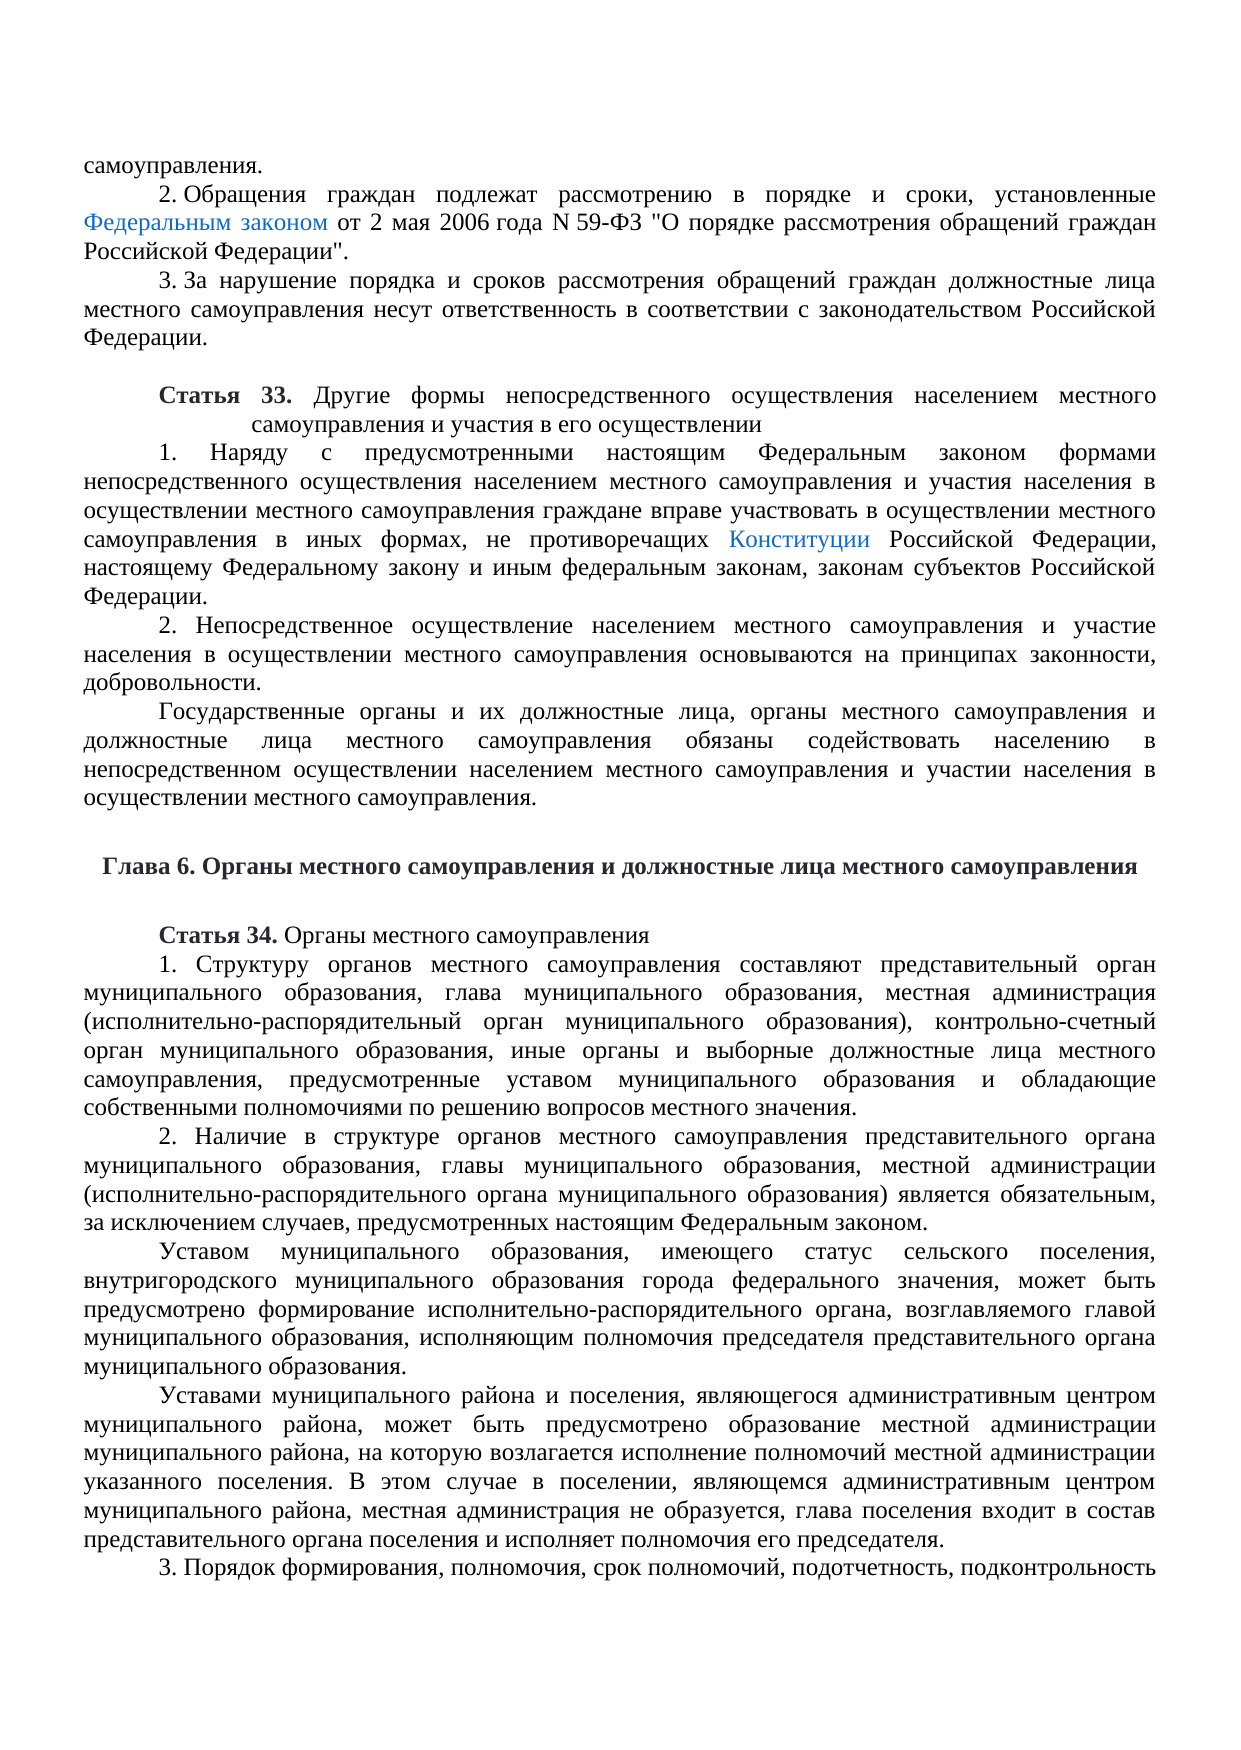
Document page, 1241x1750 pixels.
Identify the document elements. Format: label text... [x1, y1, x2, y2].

text 1. Структуру органов местного самоуправления составляют представительный орган муниципального образования, глава муниципального образования, местная администрация (исполнительно-распорядительный орган муниципального образования), контрольно-счетный орган муниципального образования, иные органы и выборные должностные лица местного самоуправления, предусмотренные уставом муниципального образования и обладающие собственными полномочиями по решению вопросов местного значения. [83, 949, 1157, 1121]
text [83, 150, 1157, 179]
text 3. За нарушение порядка и сроков рассмотрения обращений граждан должностные лица местного самоуправления несут ответственность в соответствии с законодательством Российской Федерации. [83, 265, 1157, 351]
text Государственные органы и их должностные лица, органы местного самоуправления и должностные лица местного самоуправления обязаны содействовать населению в непосредственном осуществлении населением местного самоуправления и участии населения в осуществлении местного самоуправления. [83, 696, 1157, 811]
text Статья 34. Органы местного самоуправления [158, 920, 1157, 949]
text Статья 33. Другие формы непосредственного осуществления населением местного самоуправления и участия в его осуществлении [158, 380, 1157, 437]
text 1. Наряду с предусмотренными настоящим Федеральным законом формами непосредственного осуществления населением местного самоуправления и участия населения в осуществлении местного самоуправления граждане вправе участвовать в осуществлении местного самоуправления в иных формах, не противоречащих Конституции Российской Федерации, настоящему Федеральному закону и иным федеральным законам, законам субъектов Российской Федерации. [83, 437, 1157, 610]
text 2. Наличие в структуре органов местного самоуправления представительного органа муниципального образования, главы муниципального образования, местной администрации (исполнительно-распорядительного органа муниципального образования) является обязательным, за исключением случаев, предусмотренных настоящим Федеральным законом. [83, 1121, 1157, 1236]
text Уставом муниципального образования, имеющего статус сельского поселения, внутригородского муниципального образования города федерального значения, может быть предусмотрено формирование исполнительно-распорядительного органа, возглавляемого главой муниципального образования, исполняющим полномочия председателя представительного органа муниципального образования. [83, 1236, 1157, 1380]
text Уставами муниципального района и поселения, являющегося административным центром муниципального района, может быть предусмотрено образование местной администрации муниципального района, на которую возлагается исполнение полномочий местной администрации указанного поселения. В этом случае в поселении, являющемся административным центром муниципального района, местная администрация не образуется, глава поселения входит в состав представительного органа поселения и исполняет полномочия его председателя. [83, 1380, 1157, 1552]
subtitle Глава 6. Органы местного самоуправления и должностные лица местного самоуправления [83, 851, 1157, 880]
text 2. Непосредственное осуществление населением местного самоуправления и участие населения в осуществлении местного самоуправления основываются на принципах законности, добровольности. [83, 610, 1157, 696]
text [83, 1552, 1157, 1581]
text 2. Обращения граждан подлежат рассмотрению в порядке и сроки, установленные Федеральным законом от 2 мая 2006 года N 59-ФЗ "О порядке рассмотрения обращений граждан Российской Федерации". [83, 179, 1157, 265]
